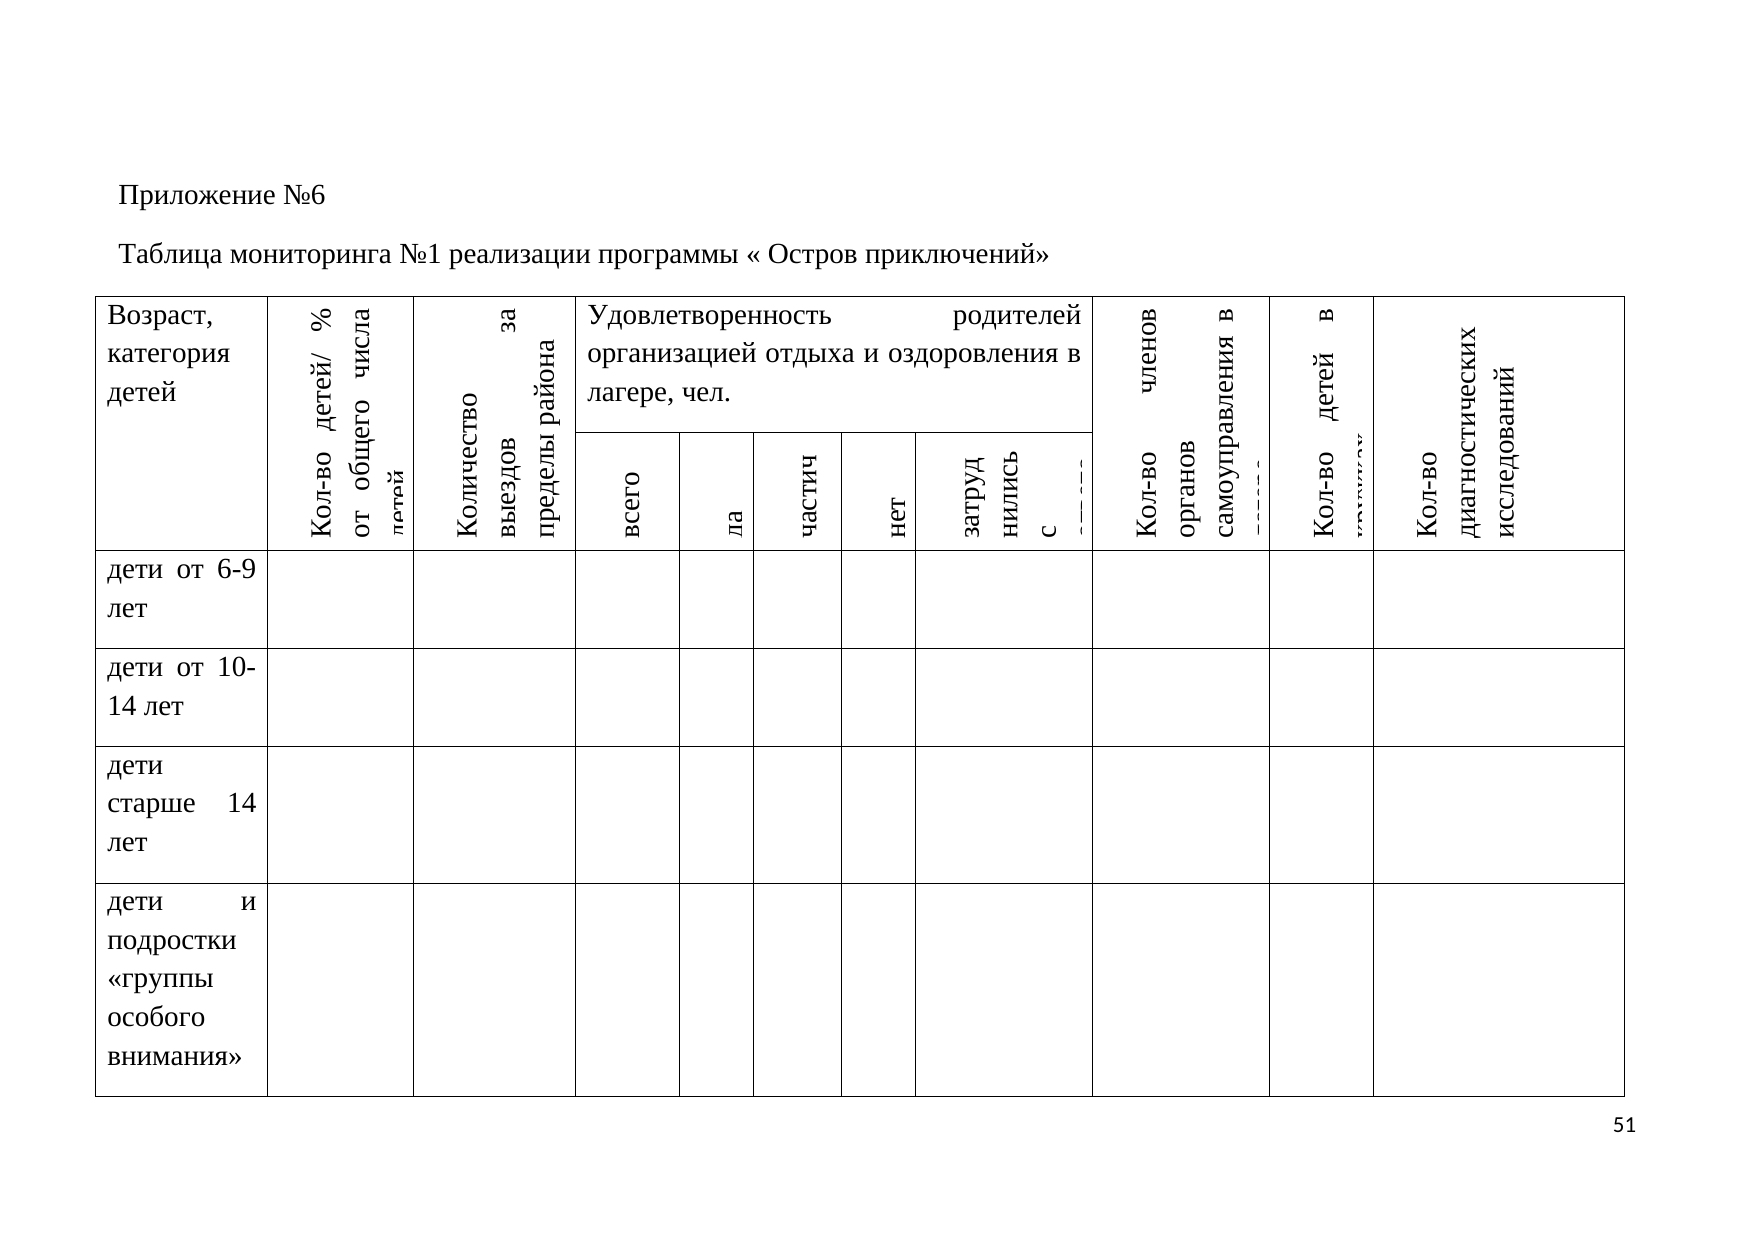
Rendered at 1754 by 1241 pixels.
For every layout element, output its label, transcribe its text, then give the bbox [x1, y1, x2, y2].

table_cell [680, 649, 753, 746]
table_cell [1374, 884, 1624, 1096]
table_cell дети от 10-14 лет [96, 649, 267, 746]
table_cell [1270, 649, 1373, 746]
table_cell всего [576, 433, 679, 550]
table_cell [268, 884, 413, 1096]
table_cell дети старше 14 лет [96, 747, 267, 882]
table_cell да [680, 433, 753, 550]
table_cell [754, 884, 841, 1096]
table_cell [576, 884, 679, 1096]
table_header Кол-во детей в кружках [1270, 297, 1373, 550]
table_header Количество выездов за пределы района [414, 297, 575, 550]
table_cell [916, 747, 1092, 882]
table_cell нет [842, 433, 915, 550]
table_cell [754, 551, 841, 648]
table_cell [576, 551, 679, 648]
table_cell [916, 551, 1092, 648]
table_cell [1093, 649, 1269, 746]
table_cell [1093, 747, 1269, 882]
table_header Кол-во диагностических исследований [1374, 297, 1624, 550]
table_cell [1270, 551, 1373, 648]
table_cell [576, 649, 679, 746]
table_cell частично [754, 433, 841, 550]
table_header Возраст, категория детей [96, 297, 267, 550]
table_cell [1270, 747, 1373, 882]
table_cell [680, 551, 753, 648]
table_cell [1270, 884, 1373, 1096]
table_cell [414, 747, 575, 882]
table_header Кол-во детей/ % от общего числа детей [268, 297, 413, 550]
table_cell [916, 649, 1092, 746]
table_cell [842, 884, 915, 1096]
table_cell затруднились с ответом [916, 433, 1092, 550]
table_header Кол-во членов органов самоуправления в лагере [1093, 297, 1269, 550]
table_cell [414, 551, 575, 648]
table_cell дети от 6-9 лет [96, 551, 267, 648]
table_cell [680, 747, 753, 882]
table_cell [414, 884, 575, 1096]
text Таблица мониторинга №1 реализации программы « Остров приключений» [118, 237, 1636, 270]
table_cell [268, 551, 413, 648]
table_cell [754, 649, 841, 746]
table_cell [842, 649, 915, 746]
table_cell [916, 884, 1092, 1096]
table_cell [1374, 551, 1624, 648]
table_cell [1374, 649, 1624, 746]
table_cell [842, 747, 915, 882]
table_cell дети и подростки «группы особого внимания» [96, 884, 267, 1096]
table_cell [268, 747, 413, 882]
table_cell [414, 649, 575, 746]
table_header Удовлетворенность родителей организацией отдыха и оздоровления в лагере, чел. [576, 297, 1092, 432]
table_cell [576, 747, 679, 882]
table_cell [1374, 747, 1624, 882]
table_cell [842, 551, 915, 648]
table_cell [1093, 884, 1269, 1096]
table_cell [680, 884, 753, 1096]
table_cell [754, 747, 841, 882]
table_cell [268, 649, 413, 746]
text Приложение №6 [118, 177, 1636, 211]
table_cell [1093, 551, 1269, 648]
